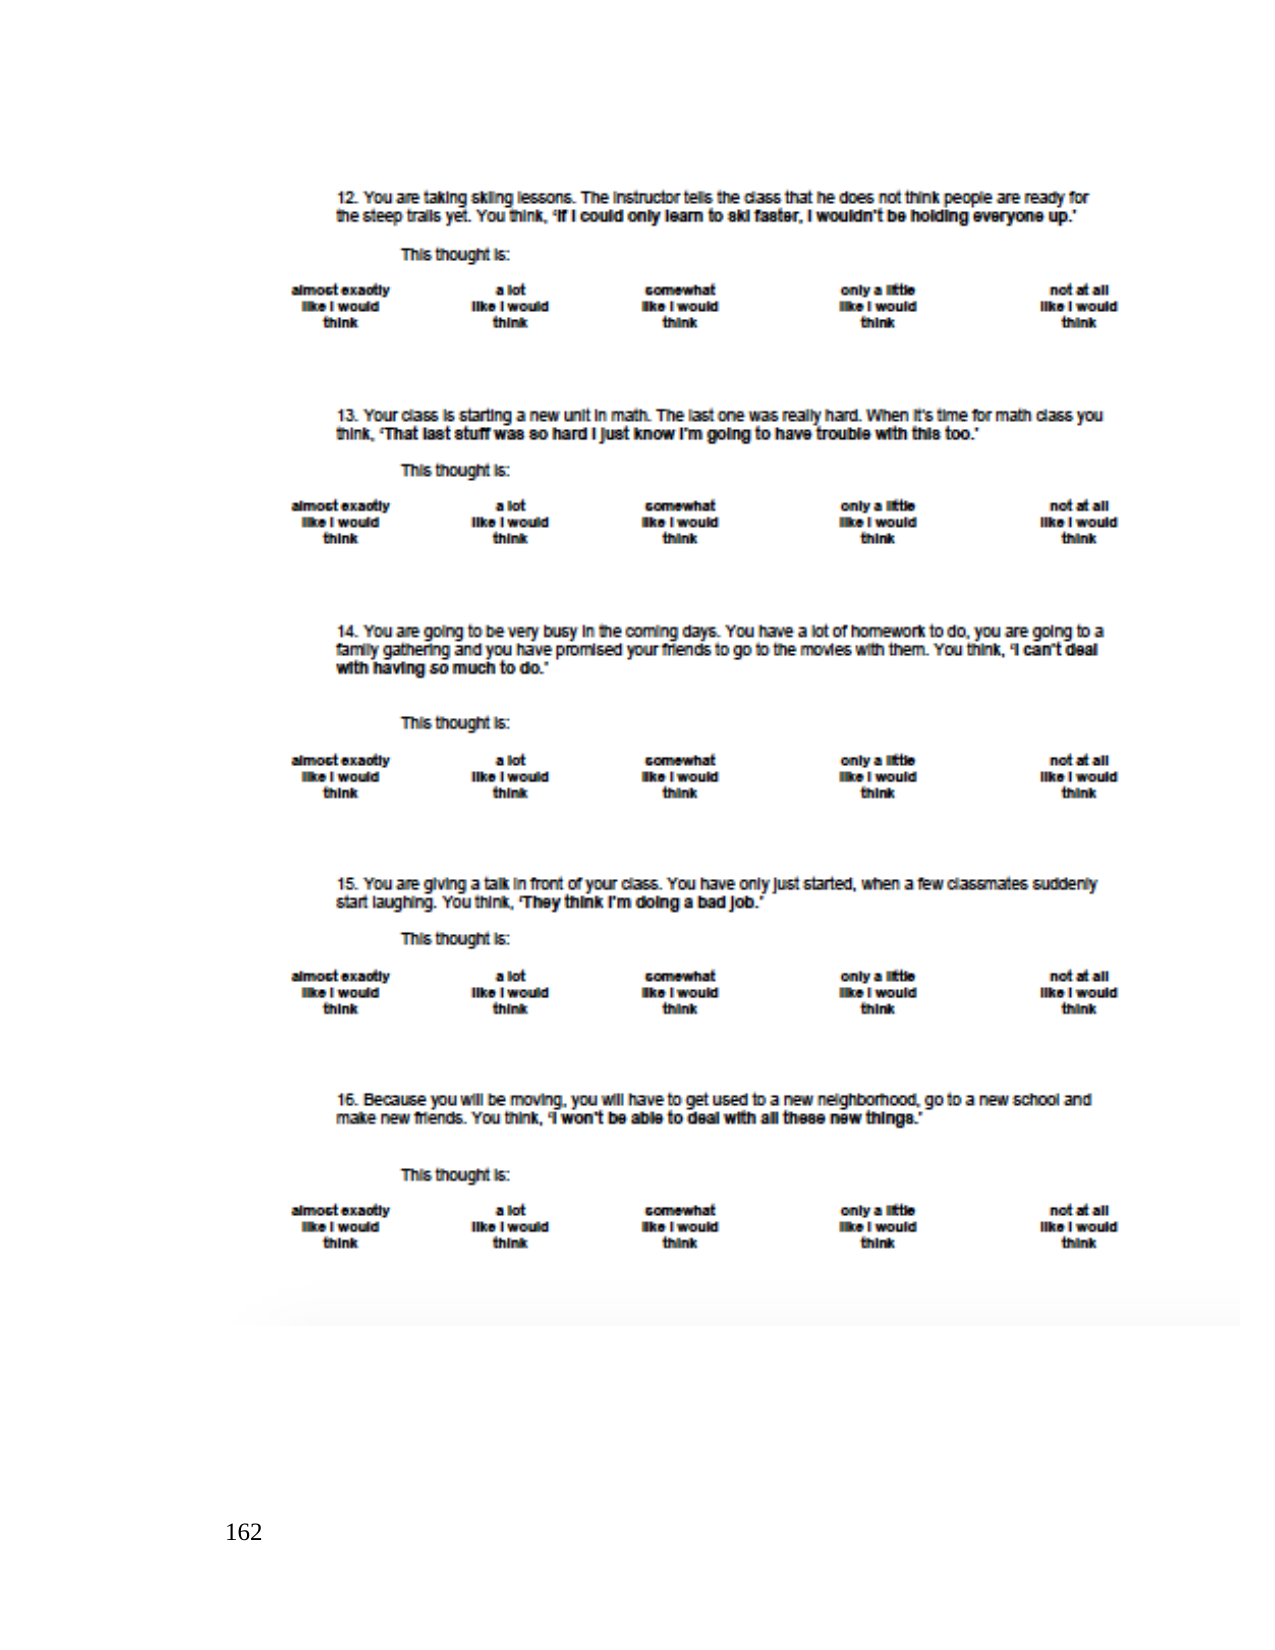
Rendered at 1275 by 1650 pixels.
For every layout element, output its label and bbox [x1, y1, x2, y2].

picture [225, 150, 1241, 1326]
